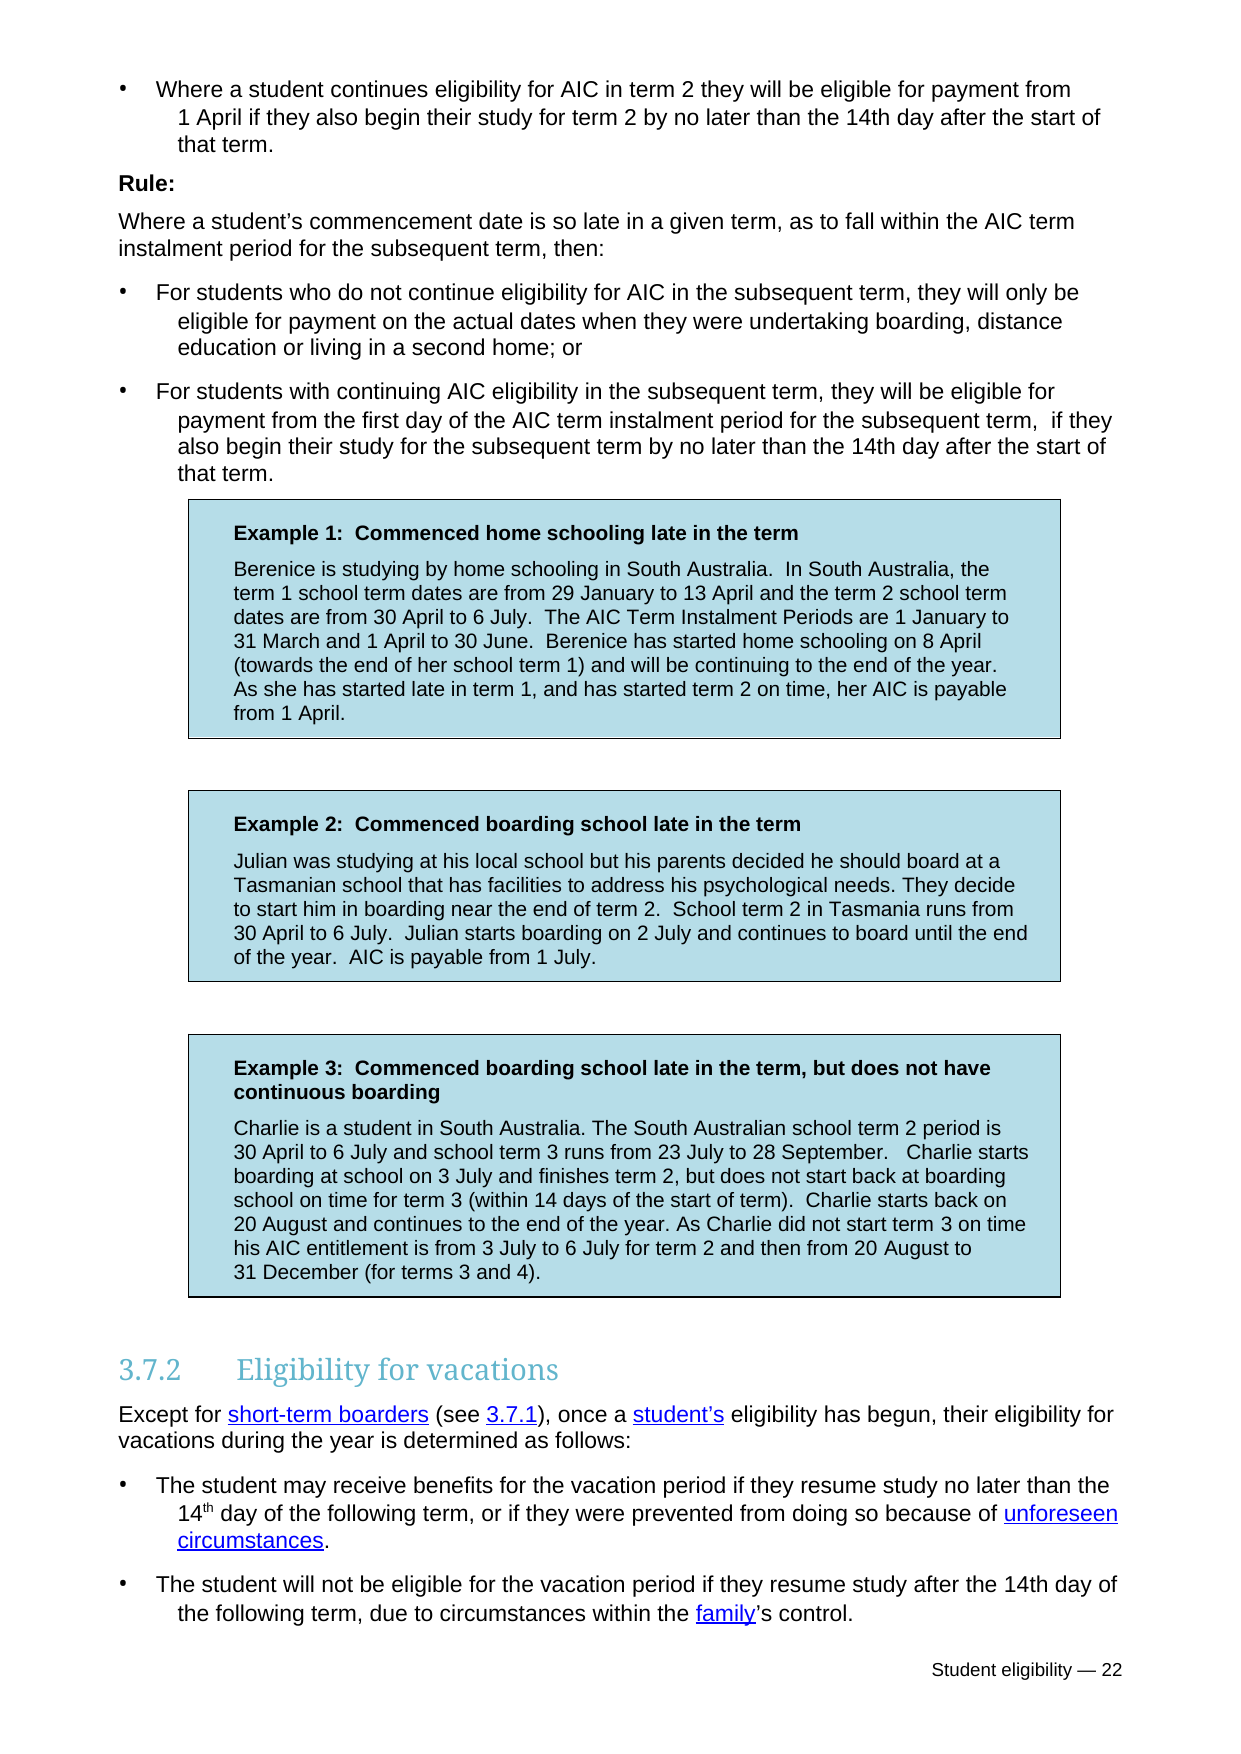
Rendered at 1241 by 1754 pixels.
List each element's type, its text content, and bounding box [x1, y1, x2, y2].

list Rule: [118, 169, 1122, 196]
table_header Example 1: Commenced home schooling late in the term Berenice is studying by home schooling in South Australia. In South Australia, the term 1 school term dates are from 29 January to 13 April and the term 2 school term dates are from 30 April to 6 July. The AIC Term Instalment Periods are 1 January to 31 March and 1 April to 30 June. Berenice has started home schooling on 8 April (towards the end of her school term 1) and will be continuing to the end of the year. As she has started late in term 1, and has started term 2 on time, her AIC is payable from 1 April. [189, 500, 1060, 737]
table_header Example 2: Commenced boarding school late in the term Julian was studying at his local school but his parents decided he should board at a Tasmanian school that has facilities to address his psychological needs. They decide to start him in boarding near the end of term 2. School term 2 in Tasmania runs from 30 April to 6 July. Julian starts boarding on 2 July and continues to board until the end of the year. AIC is payable from 1 July. [189, 791, 1060, 981]
subtitle 3.7.2 Eligibility for vacations [118, 1349, 1122, 1388]
text For students with continuing AIC eligibility in the subsequent term, they will be eligible for payment from the first day of the AIC term instalment period for the subsequent term, if they also begin their study for the subsequent term by no later than the 14th day after the start of that term. [118, 373, 1122, 486]
table_header Example 3: Commenced boarding school late in the term, but does not have continuous boarding Charlie is a student in South Australia. The South Australian school term 2 period is 30 April to 6 July and school term 3 runs from 23 July to 28 September. Charlie starts boarding at school on 3 July and finishes term 2, but does not start back at boarding school on time for term 3 (within 14 days of the start of term). Charlie starts back on 20 August and continues to the end of the year. As Charlie did not start term 3 on time his AIC entitlement is from 3 July to 6 July for term 2 and then from 20 August to 31 December (for terms 3 and 4). [189, 1035, 1060, 1296]
text The student will not be eligible for the vacation period if they resume study after the 14th day of the following term, due to circumstances within the family’s control. [118, 1566, 1122, 1626]
list Where a student’s commencement date is so late in a given term, as to fall within the AIC term instalment period for the subsequent term, then: [118, 208, 1122, 261]
text Except for short-term boarders (see 3.7.1), once a student’s eligibility has begun, their eligibility for vacations during the year is determined as follows: [118, 1401, 1122, 1454]
text Where a student continues eligibility for AIC in term 2 they will be eligible for payment from 1 April if they also begin their study for term 2 by no later than the 14th day after the start of that term. [118, 70, 1122, 157]
text The student may receive benefits for the vacation period if they resume study no later than the 14th day of the following term, or if they were prevented from doing so because of unforeseen circumstances. [118, 1466, 1122, 1553]
text For students who do not continue eligibility for AIC in the subsequent term, they will only be eligible for payment on the actual dates when they were undertaking boarding, distance education or living in a second home; or [118, 273, 1122, 360]
